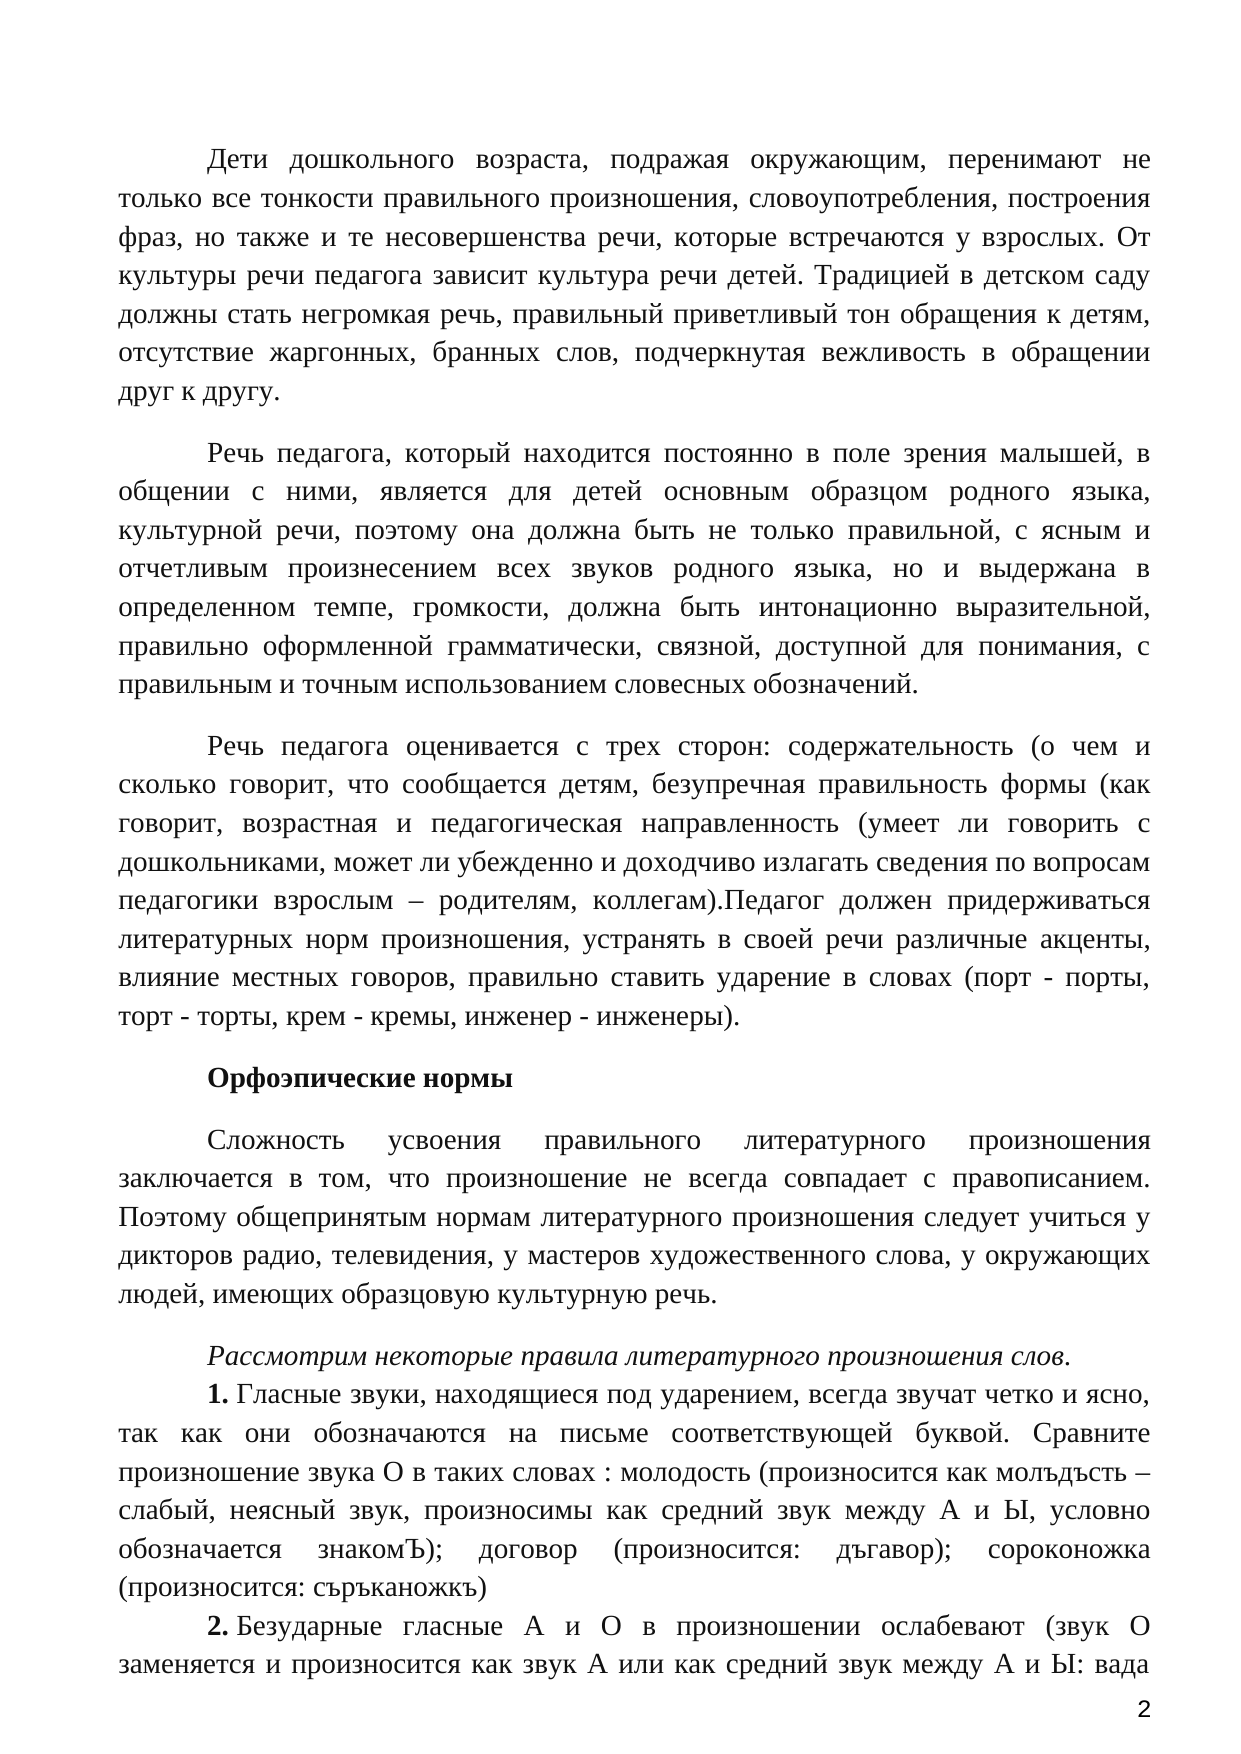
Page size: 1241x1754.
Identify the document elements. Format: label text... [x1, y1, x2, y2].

text Орфоэпические нормы [118, 1060, 1151, 1093]
text 1. Гласные звуки, находящиеся под ударением, всегда звучат четко и ясно, так как они обозначаются на письме соответствующей буквой. Сравните произношение звука О в таких словах : молодость (произносится как молъдъсть – слабый, неясный звук, произносимы как средний звук между А и Ы, условно обозначается знакомЪ); договор (произносится: дъгавор); сороконожка (произносится: съръканожкъ) [118, 1377, 1151, 1603]
text Сложность усвоения правильного литературного произношения заключается в том, что произношение не всегда совпадает с правописанием. Поэтому общепринятым нормам литературного произношения следует учиться у дикторов радио, телевидения, у мастеров художественного слова, у окружающих людей, имеющих образцовую культурную речь. [118, 1122, 1151, 1309]
text Речь педагога оценивается с трех сторон: содержательность (о чем и сколько говорит, что сообщается детям, безупречная правильность формы (как говорит, возрастная и педагогическая направленность (умеет ли говорить с дошкольниками, может ли убежденно и доходчиво излагать сведения по вопросам педагогики взрослым – родителям, коллегам).Педагог должен придерживаться литературных норм произношения, устранять в своей речи различные акценты, влияние местных говоров, правильно ставить ударение в словах (порт - порты, торт - торты, крем - кремы, инженер - инженеры). [118, 728, 1151, 1031]
text Рассмотрим некоторые правила литературного произношения слов. [118, 1338, 1151, 1372]
text Дети дошкольного возраста, подражая окружающим, перенимают не только все тонкости правильного произношения, словоупотребления, построения фраз, но также и те несовершенства речи, которые встречаются у взрослых. От культуры речи педагога зависит культура речи детей. Традицией в детском саду должны стать негромкая речь, правильный приветливый тон обращения к детям, отсутствие жаргонных, бранных слов, подчеркнутая вежливость в обращении друг к другу. [118, 142, 1151, 406]
text Речь педагога, который находится постоянно в поле зрения малышей, в общении с ними, является для детей основным образцом родного языка, культурной речи, поэтому она должна быть не только правильной, с ясным и отчетливым произнесением всех звуков родного языка, но и выдержана в определенном темпе, громкости, должна быть интонационно выразительной, правильно оформленной грамматически, связной, доступной для понимания, с правильным и точным использованием словесных обозначений. [118, 435, 1151, 700]
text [118, 1608, 1151, 1680]
